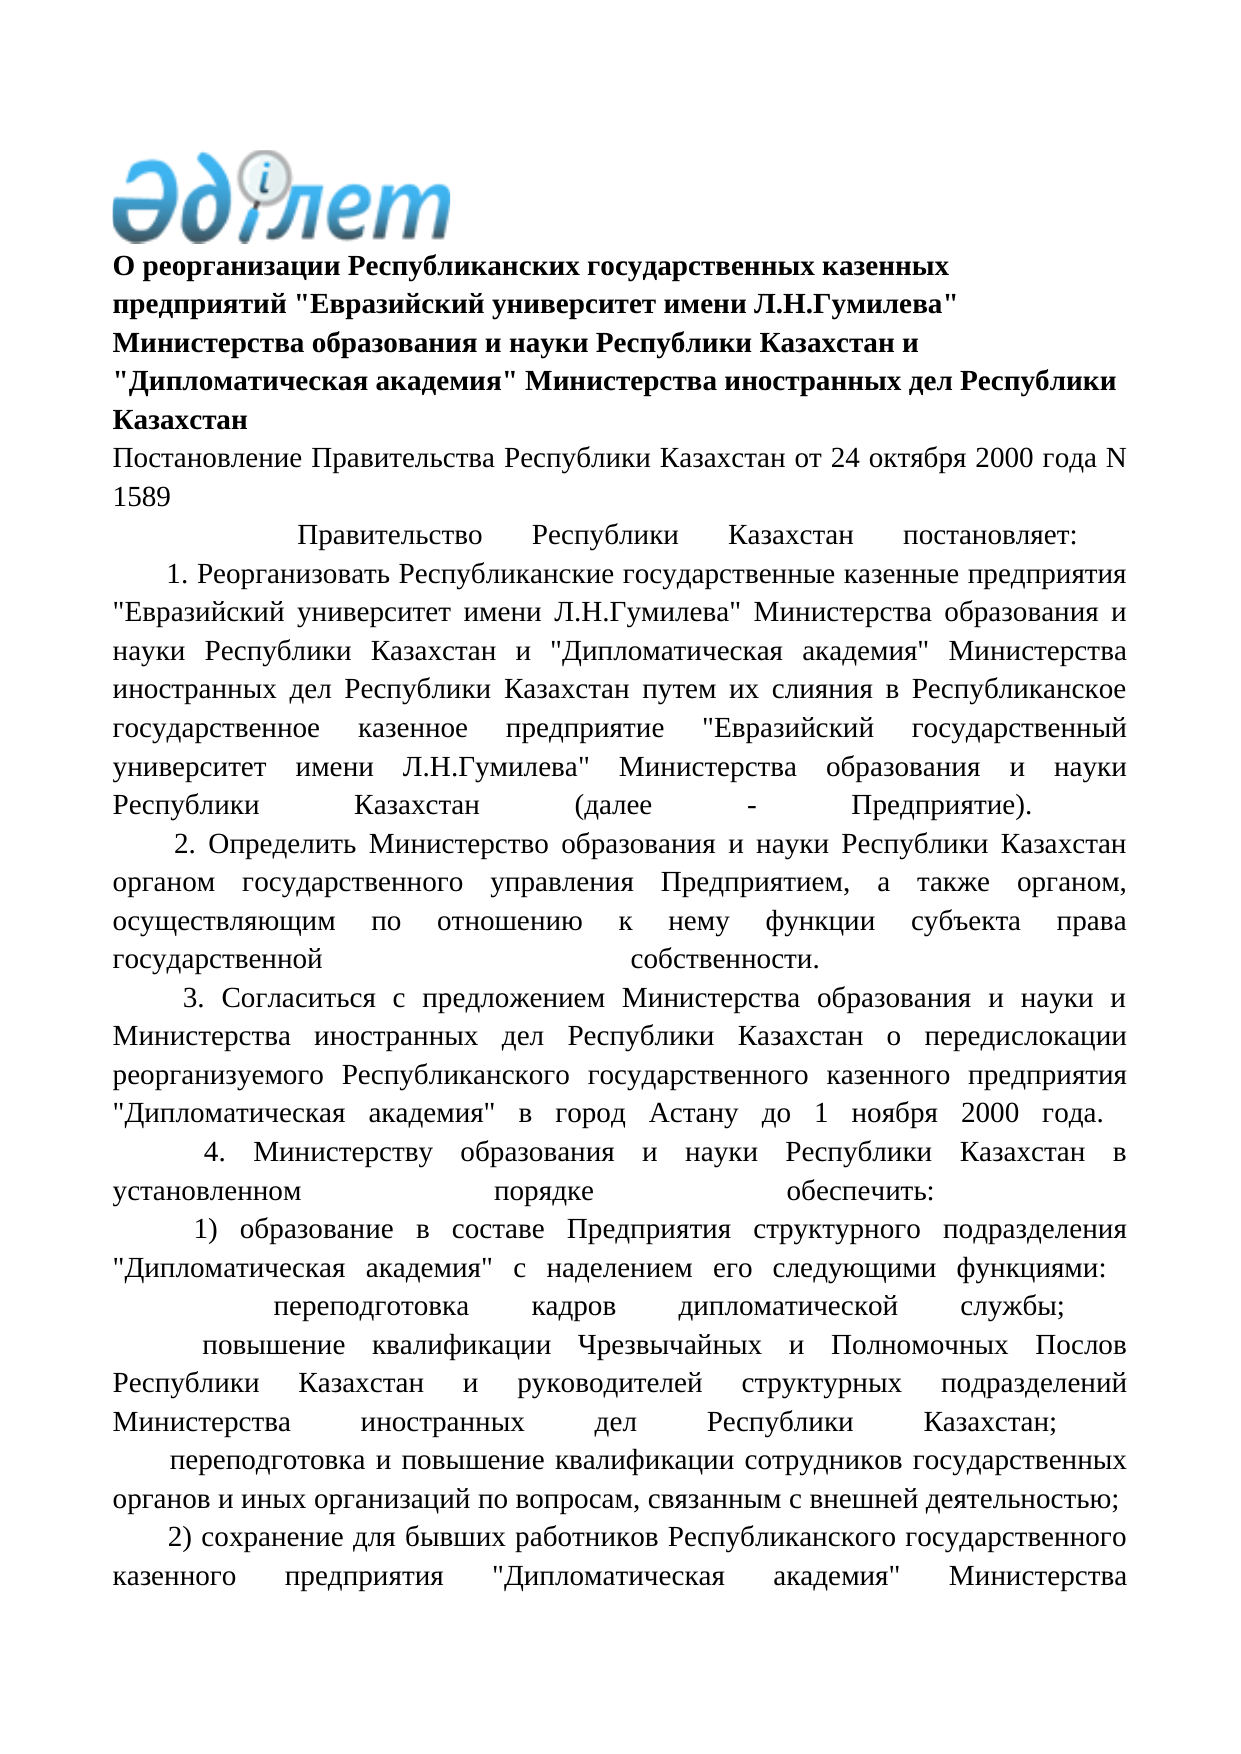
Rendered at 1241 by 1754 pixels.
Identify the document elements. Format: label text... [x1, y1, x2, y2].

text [112, 517, 1128, 1592]
text О реорганизации Республиканских государственных казенных предприятий "Евразийский университет имени Л.Н.Гумилева" Министерства образования и науки Республики Казахстан и "Дипломатическая академия" Министерства иностранных дел Республики Казахстан [112, 248, 1128, 435]
text Постановление Правительства Республики Казахстан от 24 октября 2000 года N 1589 [112, 440, 1128, 512]
picture [112, 150, 451, 244]
